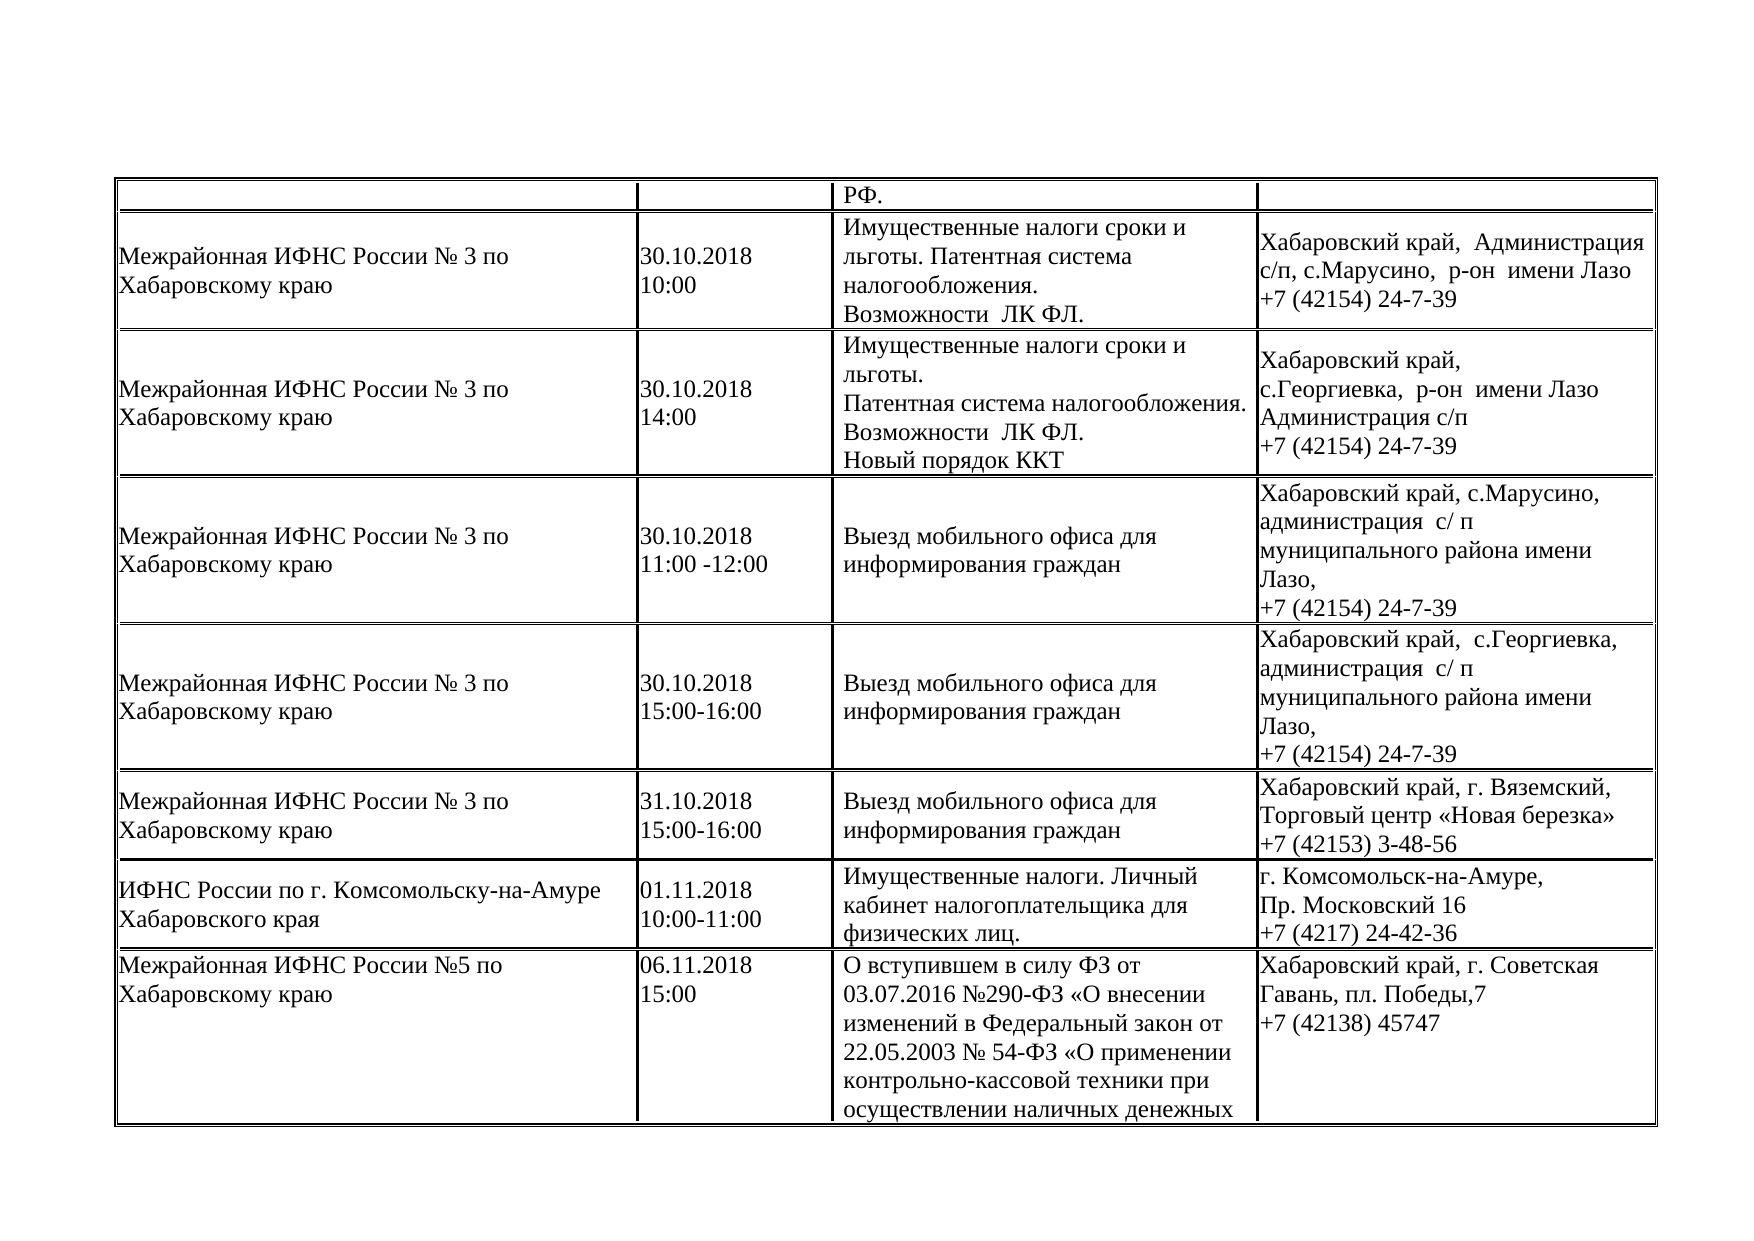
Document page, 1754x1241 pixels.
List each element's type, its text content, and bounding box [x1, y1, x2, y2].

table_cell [832, 951, 1257, 1123]
table_cell 30.10.2018 15:00-16:00 [639, 625, 831, 768]
table_cell Хабаровский край, Администрация с/п, с.Марусино, р-он имени Лазо +7 (42154) 24-7-39 [1259, 209, 1655, 327]
table_cell г. Комсомольск-на-Амуре, Пр. Московский 16 +7 (4217) 24-42-36 [1259, 858, 1656, 947]
table_cell Имущественные налоги сроки и льготы. Патентная система налогообложения. Возможности ЛК ФЛ. Новый порядок ККТ [834, 331, 1256, 474]
table_cell Межрайонная ИФНС России № 3 по Хабаровскому краю [118, 328, 636, 474]
table_cell Межрайонная ИФНС России № 3 по Хабаровскому краю [118, 621, 636, 768]
table_cell 30.10.2018 11:00 -12:00 [639, 478, 831, 621]
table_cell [832, 181, 1257, 209]
table_cell Межрайонная ИФНС России № 3 по Хабаровскому краю [118, 768, 636, 858]
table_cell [1257, 947, 1655, 1123]
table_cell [637, 181, 832, 209]
table_cell Межрайонная ИФНС России № 3 по Хабаровскому краю [118, 209, 636, 327]
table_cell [118, 947, 637, 1123]
table_cell Выезд мобильного офиса для информирования граждан [834, 625, 1256, 768]
table_cell Выезд мобильного офиса для информирования граждан [834, 478, 1256, 621]
table_cell Межрайонная ИФНС России № 3 по Хабаровскому краю [118, 474, 636, 621]
table_cell 06.11.2018 15:00 [637, 951, 832, 1123]
table_cell Хабаровский край, г. Вяземский, Торговый центр «Новая березка» +7 (42153) 3-48-56 [1259, 768, 1655, 858]
table_cell 30.10.2018 14:00 [639, 331, 831, 474]
table_cell ИФНС России по г. Комсомольску-на-Амуре Хабаровского края [116, 858, 636, 947]
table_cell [118, 181, 637, 209]
table_cell Имущественные налоги. Личный кабинет налогоплательщика для физических лиц. [834, 861, 1256, 947]
table_cell Хабаровский край, с.Георгиевка, р-он имени Лазо Администрация с/п +7 (42154) 24-7-39 [1259, 328, 1655, 474]
table_cell Выезд мобильного офиса для информирования граждан [834, 772, 1256, 858]
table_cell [1257, 181, 1655, 209]
table_cell Хабаровский край, c.Марусино, администрация с/ п муниципального района имени Лазо, +7 (42154) 24-7-39 [1259, 474, 1655, 621]
table_cell 31.10.2018 15:00-16:00 [639, 772, 831, 858]
table_cell 01.11.2018 10:00-11:00 [639, 861, 831, 947]
table_cell Хабаровский край, c.Георгиевка, администрация с/ п муниципального района имени Лазо, +7 (42154) 24-7-39 [1259, 621, 1655, 768]
table_cell Имущественные налоги сроки и льготы. Патентная система налогообложения. Возможности ЛК ФЛ. [834, 213, 1256, 327]
table_cell 30.10.2018 10:00 [639, 213, 831, 327]
